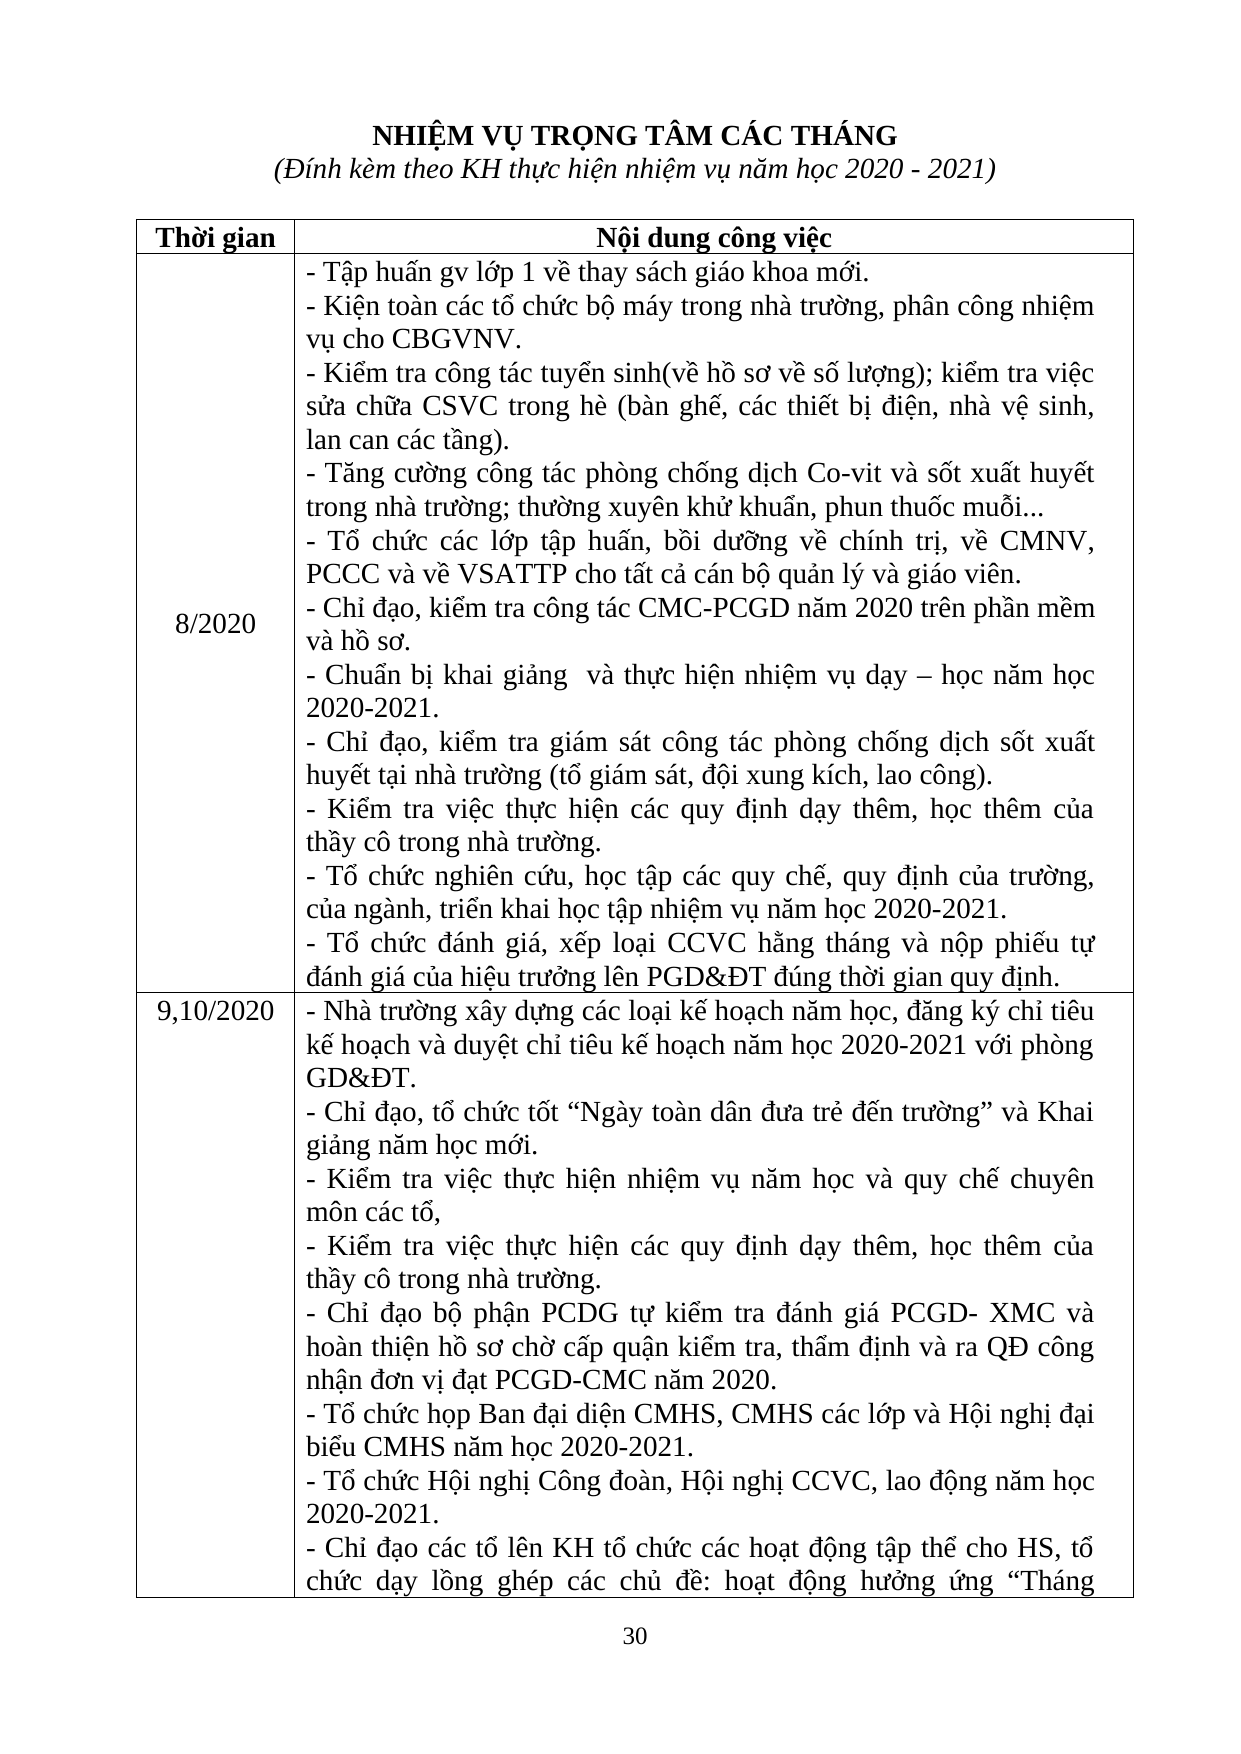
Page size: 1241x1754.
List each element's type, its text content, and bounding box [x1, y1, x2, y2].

table_header Nội dung công việc [295, 220, 1133, 253]
text NHIỆM VỤ TRỌNG TÂM CÁC THÁNG [148, 118, 1122, 152]
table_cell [295, 993, 1133, 1597]
table_cell 9,10/2020 [137, 993, 294, 1597]
table_header Thời gian [137, 220, 294, 253]
text (Đính kèm theo KH thực hiện nhiệm vụ năm học 2020 - 2021) [148, 152, 1122, 185]
table_cell 8/2020 [137, 254, 294, 992]
table_cell - Tập huấn gv lớp 1 về thay sách giáo khoa mới. - Kiện toàn các tổ chức bộ máy trong nhà trường, phân công nhiệm vụ cho CBGVNV. - Kiểm tra công tác tuyển sinh(về hồ sơ về số lượng); kiểm tra việc sửa chữa CSVC trong hè (bàn ghế, các thiết bị điện, nhà vệ sinh, lan can các tầng). - Tăng cường công tác phòng chống dịch Co-vit và sốt xuất huyết trong nhà trường; thường xuyên khử khuẩn, phun thuốc muỗi... - Tổ chức các lớp tập huấn, bồi dưỡng về chính trị, về CMNV, PCCC và về VSATTP cho tất cả cán bộ quản lý và giáo viên. - Chỉ đạo, kiểm tra công tác CMC-PCGD năm 2020 trên phần mềm và hồ sơ. - Chuẩn bị khai giảng và thực hiện nhiệm vụ dạy – học năm học 2020-2021. - Chỉ đạo, kiểm tra giám sát công tác phòng chống dịch sốt xuất huyết tại nhà trường (tổ giám sát, đội xung kích, lao công). - Kiểm tra việc thực hiện các quy định dạy thêm, học thêm của thầy cô trong nhà trường. - Tổ chức nghiên cứu, học tập các quy chế, quy định của trường, của ngành, triển khai học tập nhiệm vụ năm học 2020-2021. - Tổ chức đánh giá, xếp loại CCVC hằng tháng và nộp phiếu tự đánh giá của hiệu trưởng lên PGD&ĐT đúng thời gian quy định. [295, 254, 1133, 992]
